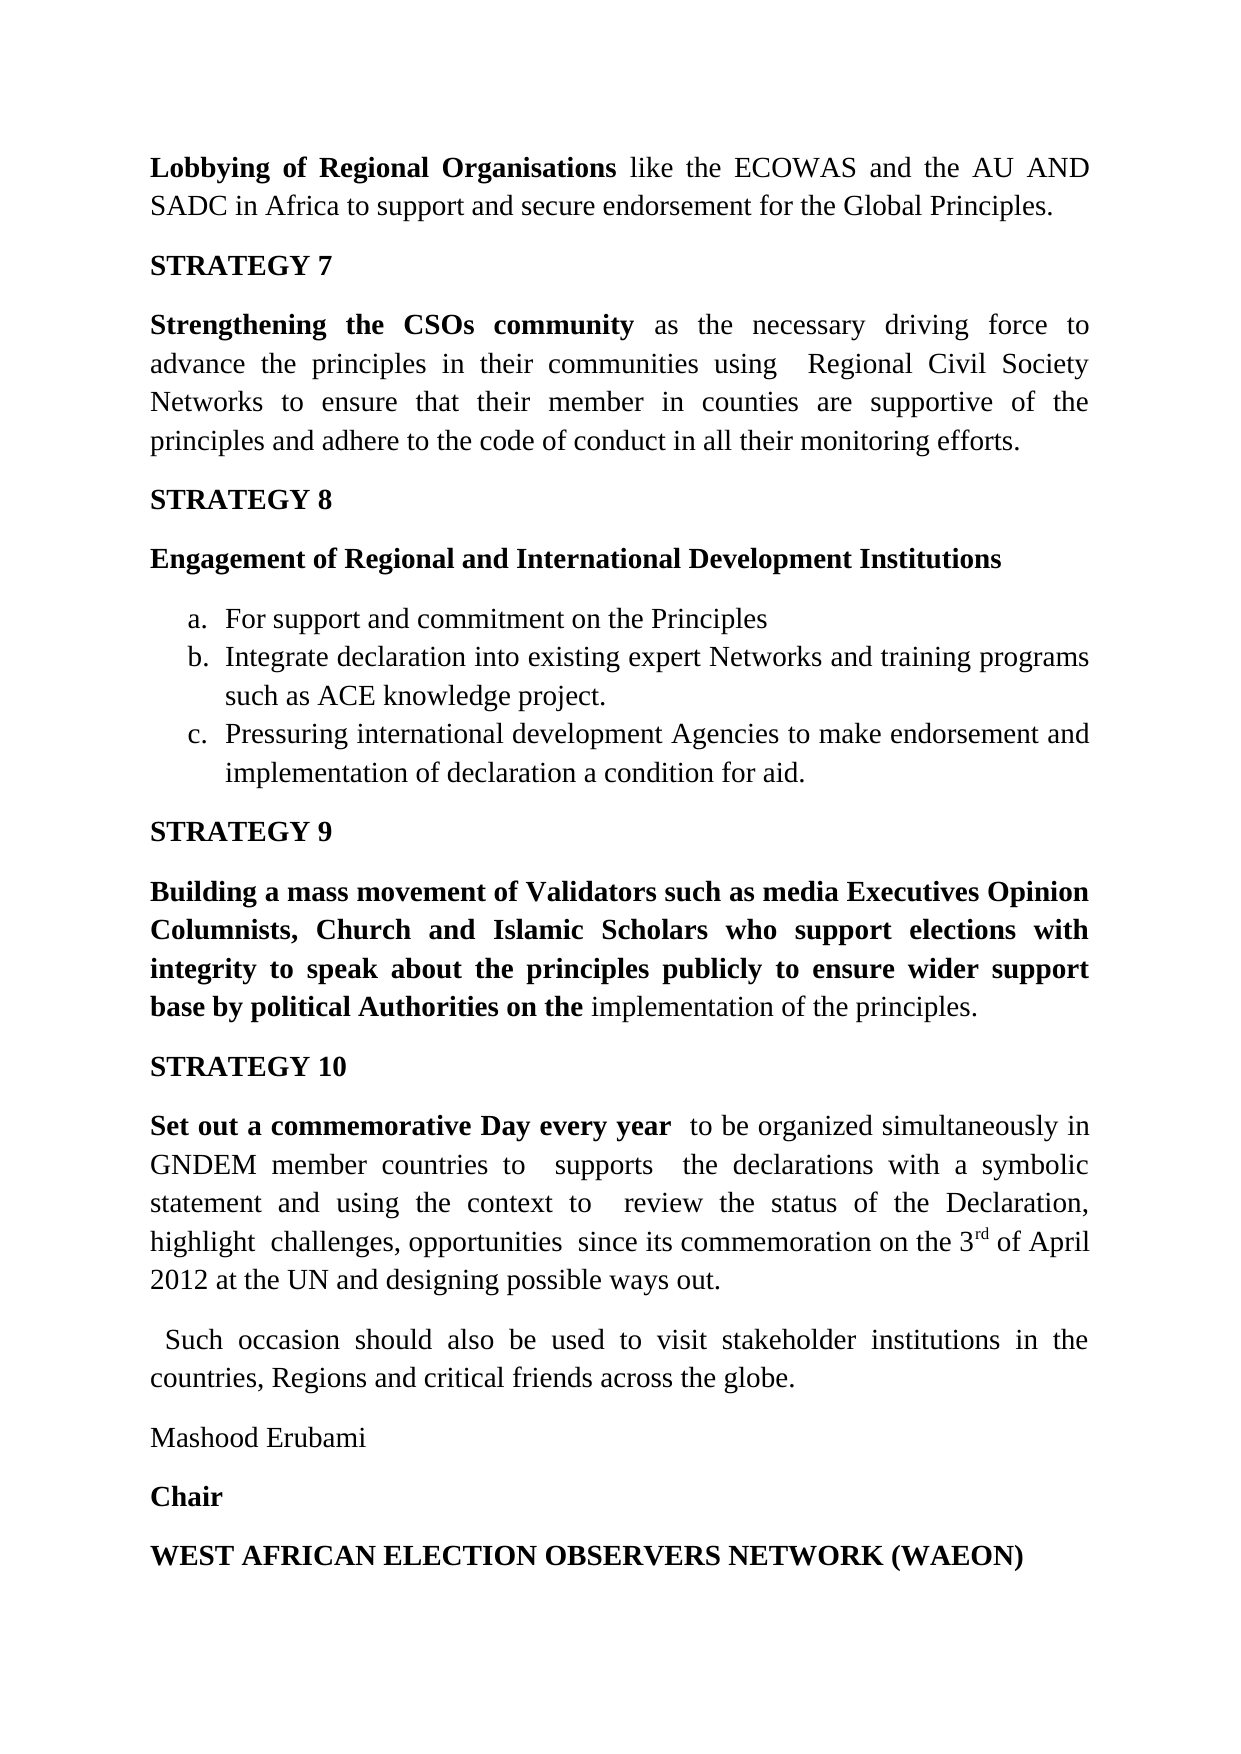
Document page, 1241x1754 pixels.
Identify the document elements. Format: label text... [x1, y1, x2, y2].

text WEST AFRICAN ELECTION OBSERVERS NETWORK (WAEON) [150, 1538, 1090, 1572]
text STRATEGY 9 [150, 814, 1090, 848]
list For support and commitment on the Principles [187, 601, 1090, 634]
text STRATEGY 8 [150, 482, 1090, 516]
text STRATEGY 7 [150, 248, 1090, 281]
text Mashood Erubami [150, 1420, 1090, 1453]
list Integrate declaration into existing expert Networks and training programs such as ACE knowledge project. [187, 639, 1090, 712]
text STRATEGY 10 [150, 1049, 1090, 1082]
text Such occasion should also be used to visit stakeholder institutions in the countries, Regions and critical friends across the globe. [150, 1322, 1090, 1394]
text Building a mass movement of Validators such as media Executives Opinion Columnists, Church and Islamic Scholars who support elections with integrity to speak about the principles publicly to ensure wider support base by political Authorities on the implementation of the principles. [150, 874, 1090, 1023]
text Set out a commemorative Day every year to be organized simultaneously in GNDEM member countries to supports the declarations with a symbolic statement and using the context to review the status of the Declaration, highlight challenges, opportunities since its commemoration on the 3rd of April 2012 at the UN and designing possible ways out. [150, 1108, 1090, 1296]
text Engagement of Regional and International Development Institutions [150, 542, 1090, 575]
text Strengthening the CSOs community as the necessary driving force to advance the principles in their communities using Regional Civil Society Networks to ensure that their member in counties are supportive of the principles and adhere to the code of conduct in all their monitoring efforts. [150, 307, 1090, 456]
text Chair [150, 1479, 1090, 1513]
list Pressuring international development Agencies to make endorsement and implementation of declaration a condition for aid. [187, 717, 1090, 789]
text Lobbying of Regional Organisations like the ECOWAS and the AU AND SADC in Africa to support and secure endorsement for the Global Principles. [150, 150, 1090, 222]
